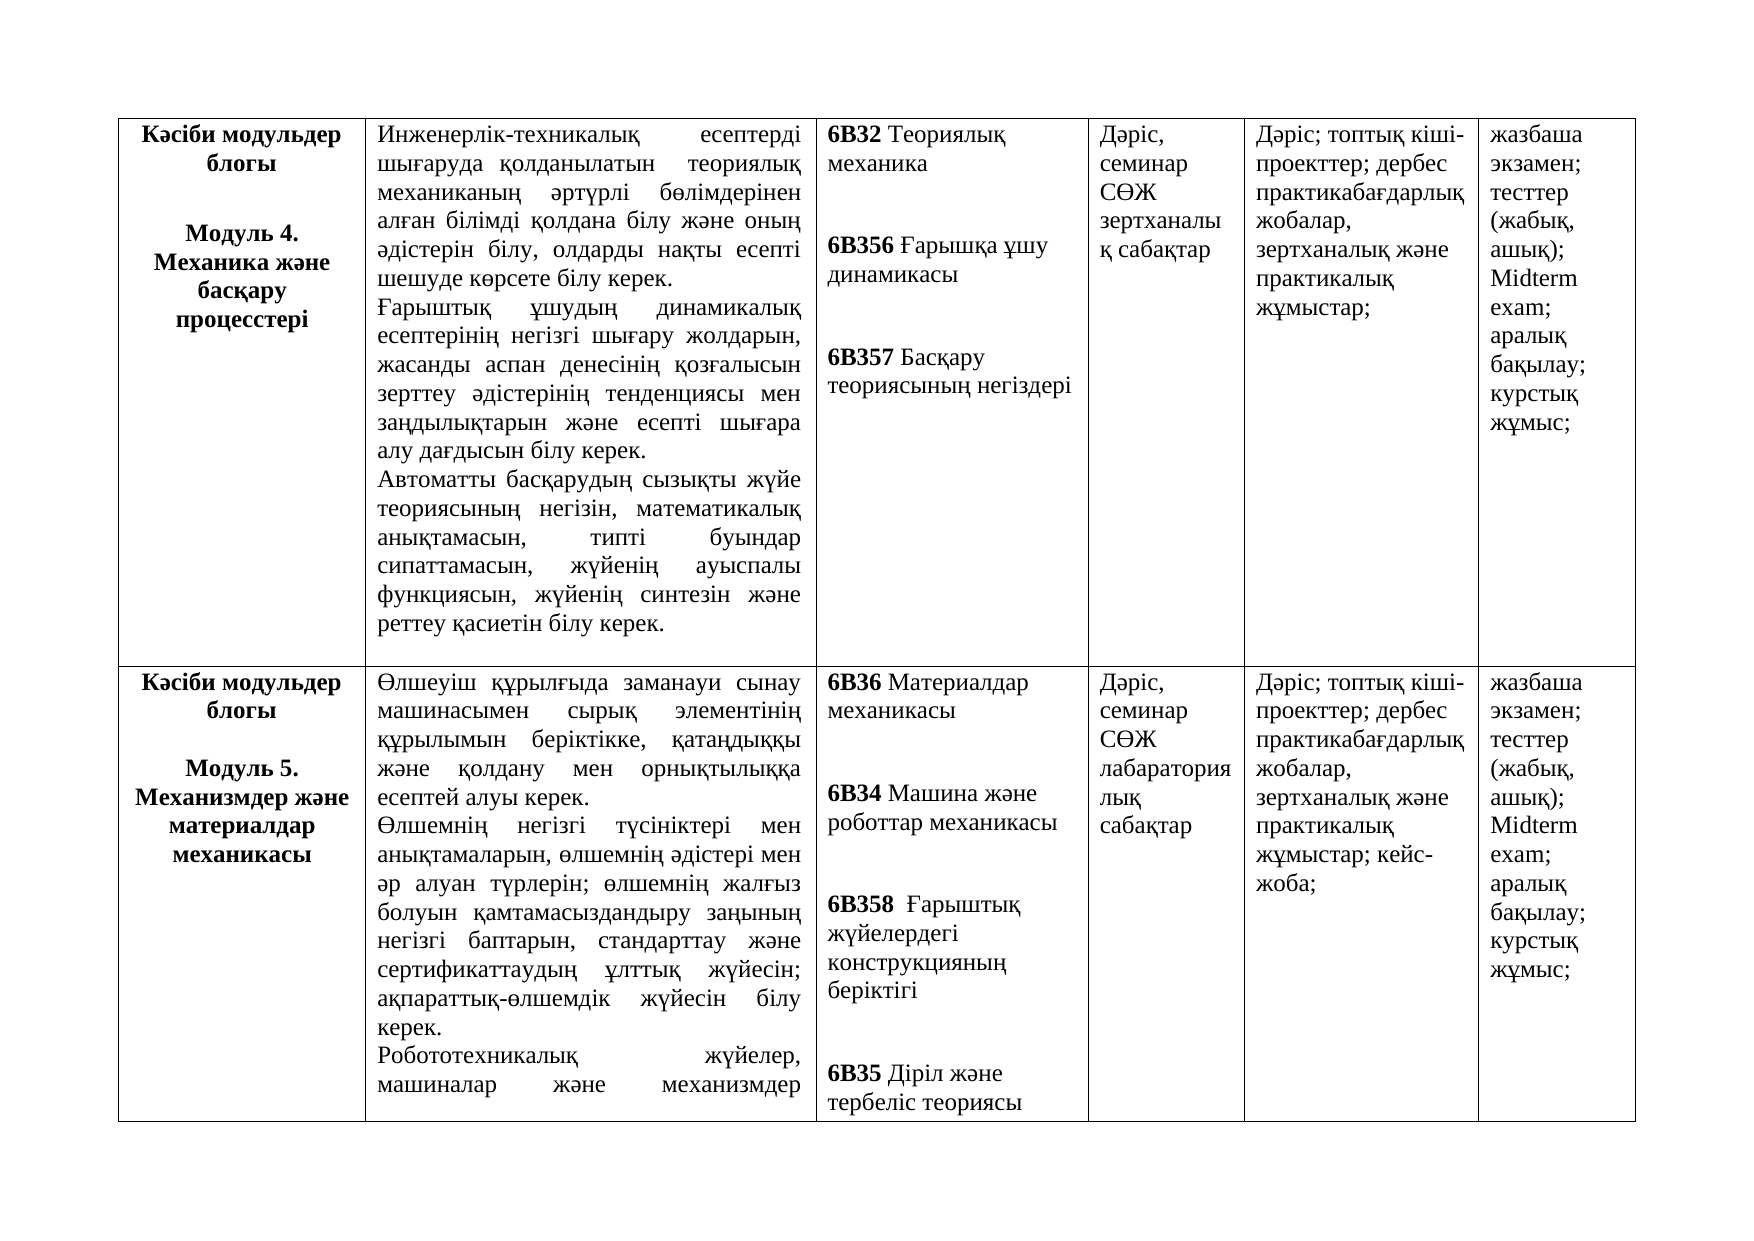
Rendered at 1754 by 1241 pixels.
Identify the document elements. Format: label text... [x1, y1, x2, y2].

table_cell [1479, 667, 1635, 1121]
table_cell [366, 667, 816, 1121]
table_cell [817, 667, 1088, 1121]
table_cell Дәріс; топтық кіші-проекттер; дербес практикабағдарлық жобалар, зертханалық және практикалық жұмыстар; [1245, 119, 1478, 666]
table_cell жазбаша экзамен; тесттер (жабық, ашық); Midterm exam; аралық бақылау; курстық жұмыс; [1479, 119, 1635, 666]
table_cell 6B32 Теориялық механика 6B356 Ғарышқа ұшу динамикасы 6B357 Басқару теориясының негіздері [817, 119, 1088, 666]
table_cell Инженерлік-техникалық есептерді шығаруда қолданылатын теориялық механиканың әртүрлі бөлімдерінен алған білімді қолдана білу және оның әдістерін білу, олдарды нақты есепті шешуде көрсете білу керек. Ғарыштық ұшудың динамикалық есептерінің негізгі шығару жолдарын, жасанды аспан денесінің қозғалысын зерттеу әдістерінің тенденциясы мен заңдылықтарын және есепті шығара алу дағдысын білу керек. Автоматты басқарудың сызықты жүйе теориясының негізін, математикалық анықтамасын, типті буындар сипаттамасын, жүйенің ауыспалы функциясын, жүйенің синтезін және реттеу қасиетін білу керек. [366, 119, 816, 666]
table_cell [1089, 667, 1244, 1121]
table_cell Кәсіби модульдер блогы Модуль 4. Механика және басқару процесстері [119, 119, 365, 666]
table_cell Дәріс, семинар СӨЖ зертханалық сабақтар [1089, 119, 1244, 666]
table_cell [119, 667, 365, 1121]
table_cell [1245, 667, 1478, 1121]
